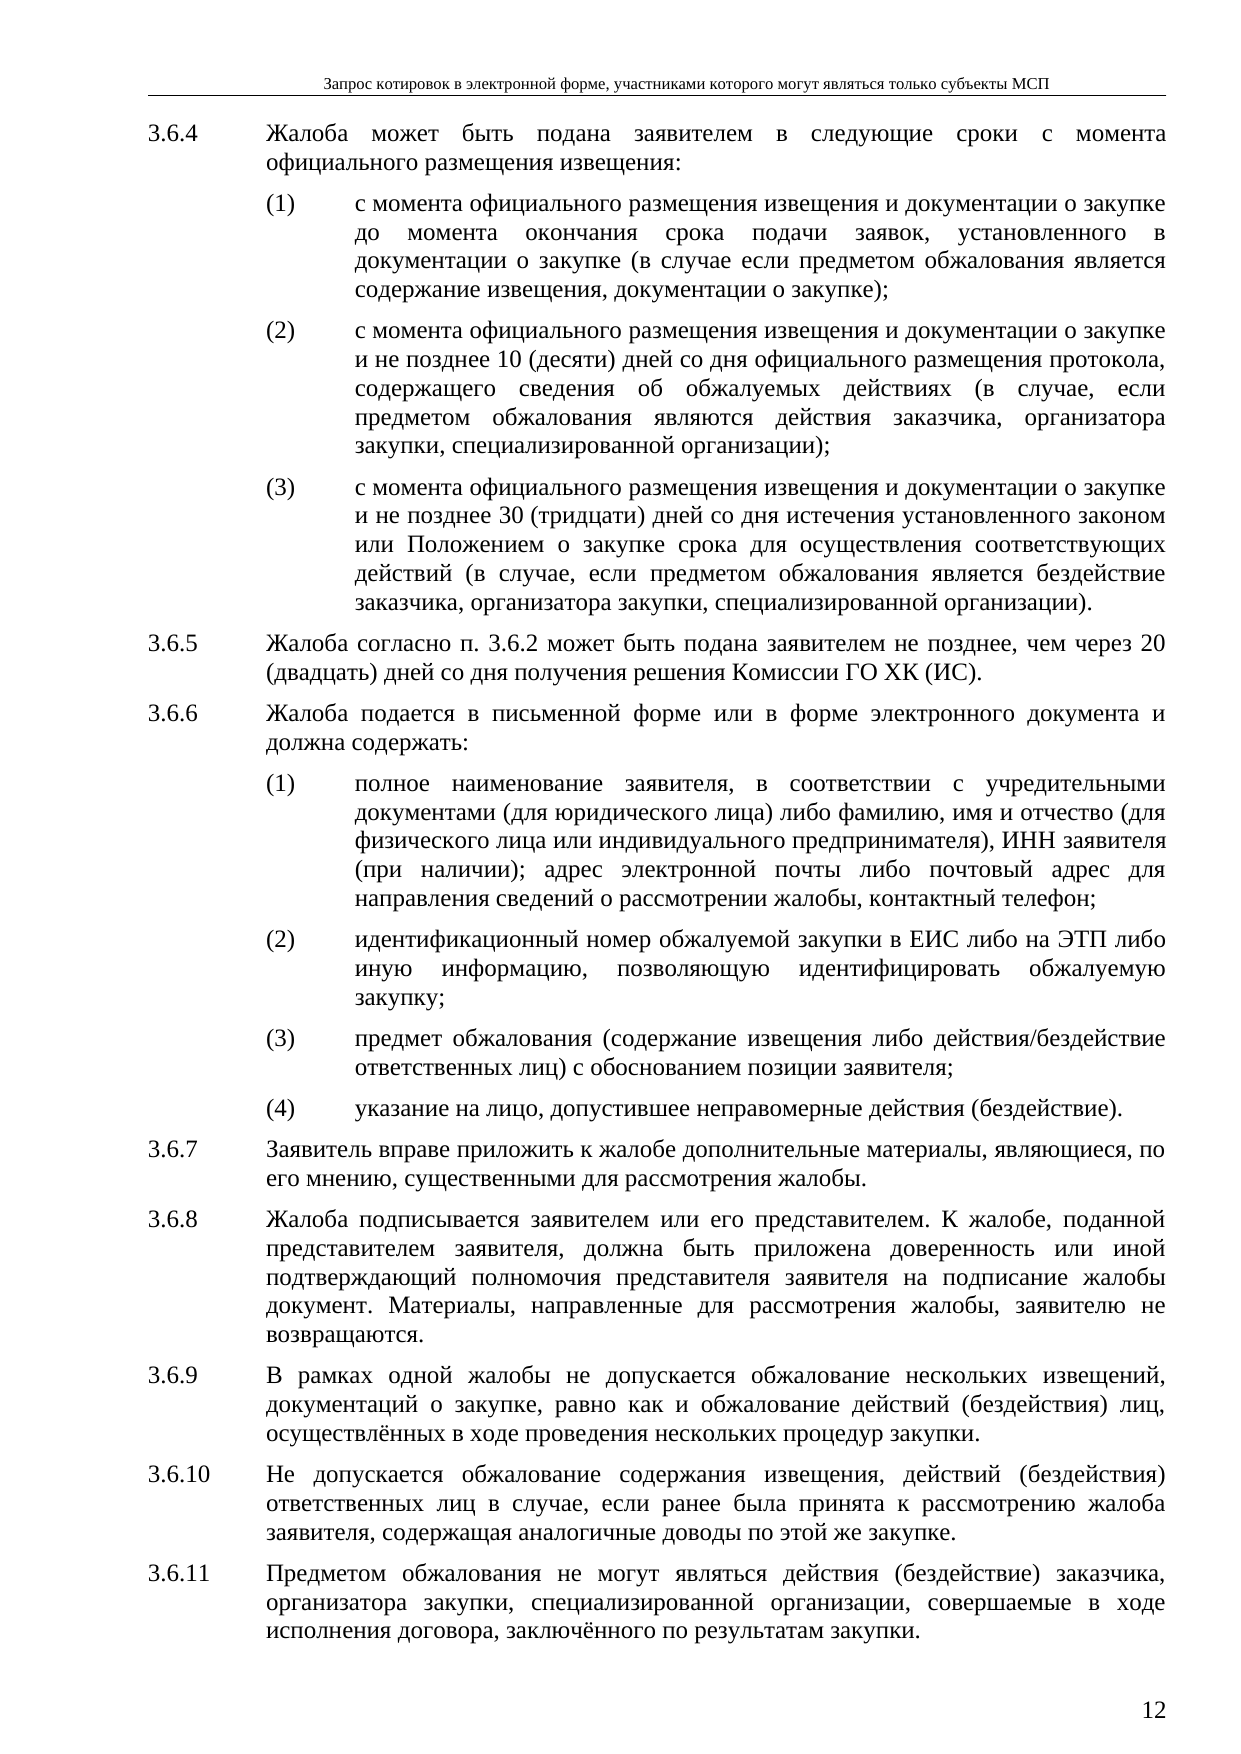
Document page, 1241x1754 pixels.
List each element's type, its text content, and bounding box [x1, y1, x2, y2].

text с момента официального размещения извещения и документации о закупке и не позднее 10 (десяти) дней со дня официального размещения протокола, содержащего сведения об обжалуемых действиях (в случае, если предметом обжалования являются действия заказчика, организатора закупки, специализированной организации); [266, 316, 1166, 459]
text Жалоба подается в письменной форме или в форме электронного документа и должна содержать: [148, 698, 1166, 756]
text Жалоба согласно п. 3.6.2 может быть подана заявителем не позднее, чем через 20 (двадцать) дней со дня получения решения Комиссии ГО ХК (ИС). [148, 628, 1166, 686]
text Жалоба подписывается заявителем или его представителем. К жалобе, поданной представителем заявителя, должна быть приложена доверенность или иной подтверждающий полномочия представителя заявителя на подписание жалобы документ. Материалы, направленные для рассмотрения жалобы, заявителю не возвращаются. [148, 1204, 1166, 1348]
text с момента официального размещения извещения и документации о закупке до момента окончания срока подачи заявок, установленного в документации о закупке (в случае если предметом обжалования является содержание извещения, документации о закупке); [266, 188, 1166, 303]
text Заявитель вправе приложить к жалобе дополнительные материалы, являющиеся, по его мнению, существенными для рассмотрения жалобы. [148, 1134, 1166, 1192]
text Жалоба может быть подана заявителем в следующие сроки с момента официального размещения извещения: [148, 118, 1166, 176]
text полное наименование заявителя, в соответствии с учредительными документами (для юридического лица) либо фамилию, имя и отчество (для физического лица или индивидуального предпринимателя), ИНН заявителя (при наличии); адрес электронной почты либо почтовый адрес для направления сведений о рассмотрении жалобы, контактный телефон; [266, 768, 1166, 912]
text Предметом обжалования не могут являться действия (бездействие) заказчика, организатора закупки, специализированной организации, совершаемые в ходе исполнения договора, заключённого по результатам закупки. [148, 1558, 1166, 1644]
text идентификационный номер обжалуемой закупки в ЕИС либо на ЭТП либо иную информацию, позволяющую идентифицировать обжалуемую закупку; [266, 924, 1166, 1011]
text В рамках одной жалобы не допускается обжалование нескольких извещений, документаций о закупке, равно как и обжалование действий (бездействия) лиц, осуществлённых в ходе проведения нескольких процедур закупки. [148, 1361, 1166, 1447]
text предмет обжалования (содержание извещения либо действия/бездействие ответственных лиц) с обоснованием позиции заявителя; [266, 1023, 1166, 1081]
text Не допускается обжалование содержания извещения, действий (бездействия) ответственных лиц в случае, если ранее была принята к рассмотрению жалоба заявителя, содержащая аналогичные доводы по этой же закупке. [148, 1459, 1166, 1546]
text с момента официального размещения извещения и документации о закупке и не позднее 30 (тридцати) дней со дня истечения установленного законом или Положением о закупке срока для осуществления соответствующих действий (в случае, если предметом обжалования является бездействие заказчика, организатора закупки, специализированной организации). [266, 472, 1166, 616]
text указание на лицо, допустившее неправомерные действия (бездействие). [266, 1093, 1166, 1122]
